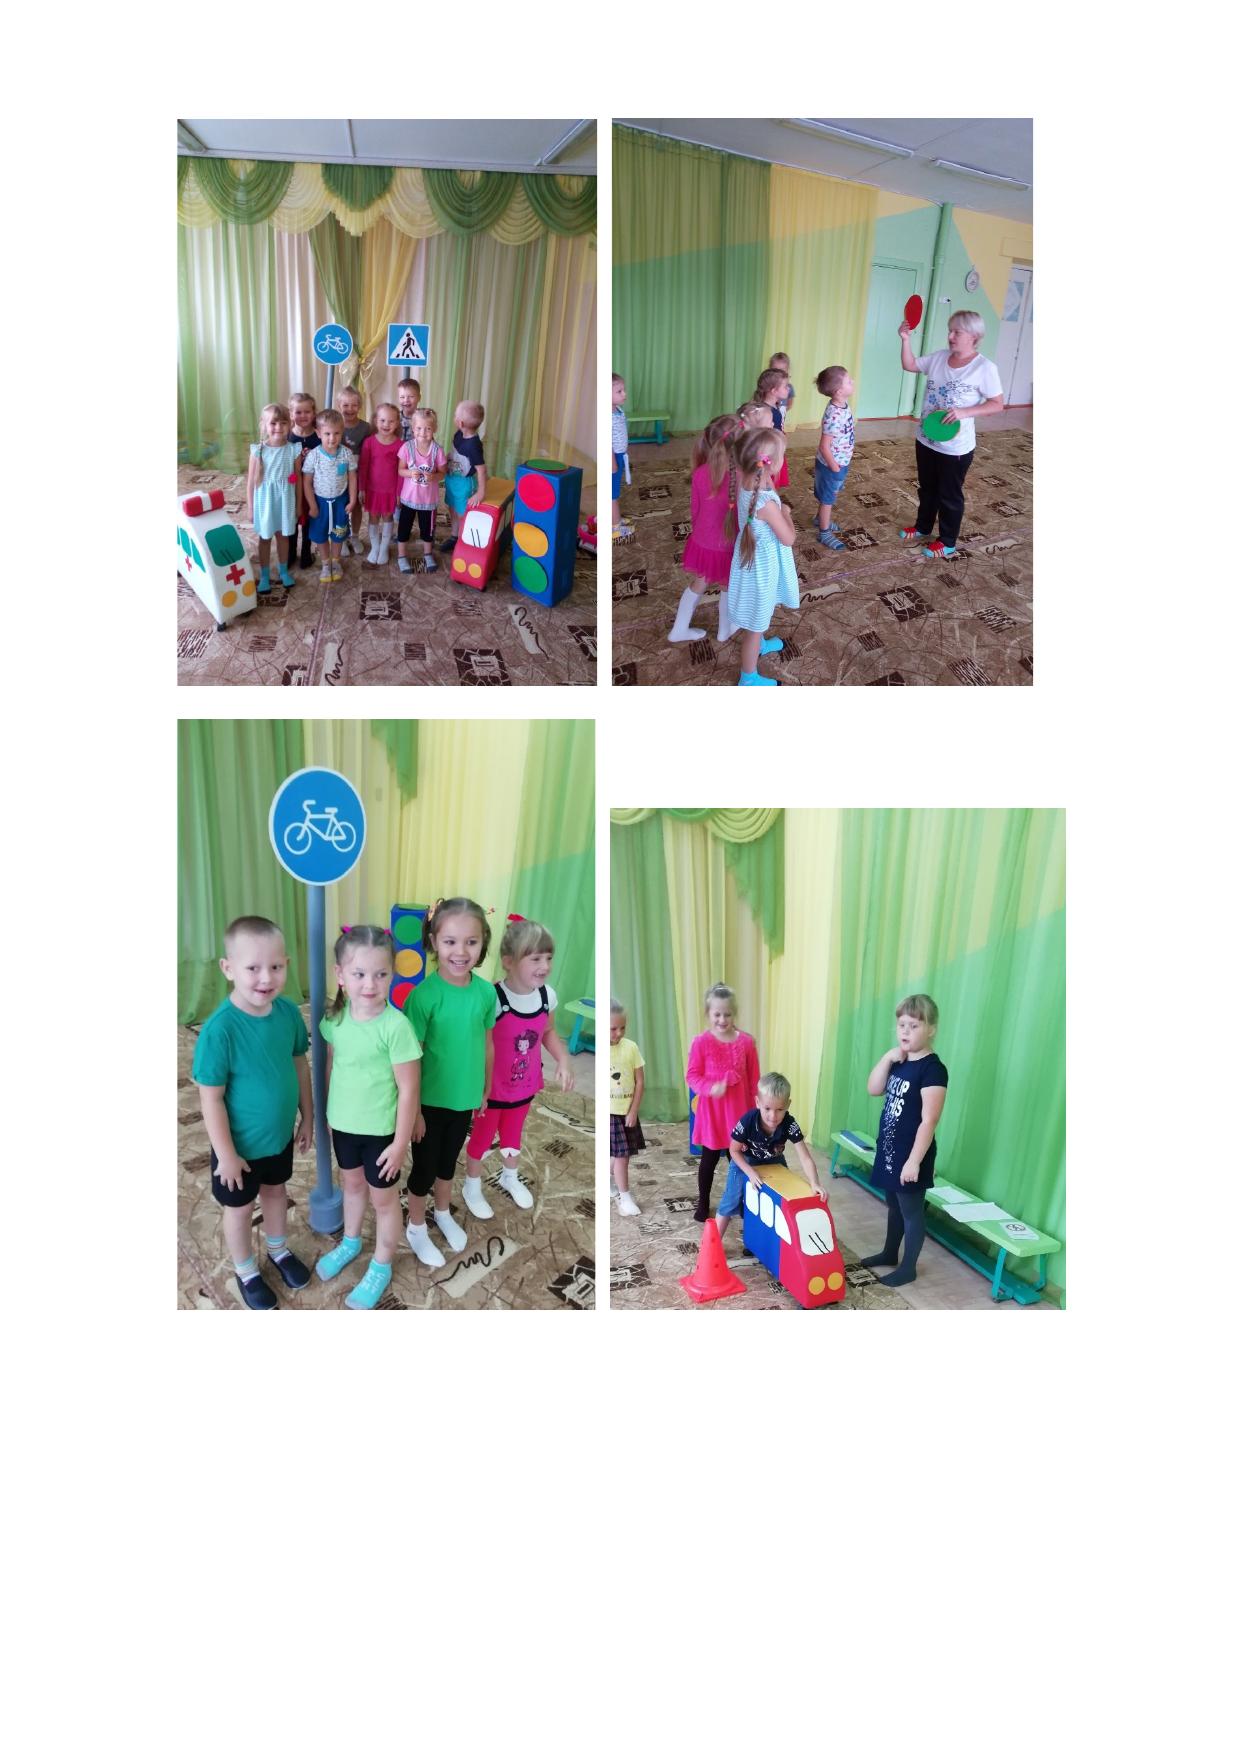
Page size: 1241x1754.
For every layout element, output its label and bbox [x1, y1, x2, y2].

picture [610, 808, 1066, 1310]
picture [611, 118, 1034, 686]
picture [177, 119, 598, 686]
picture [177, 719, 596, 1310]
